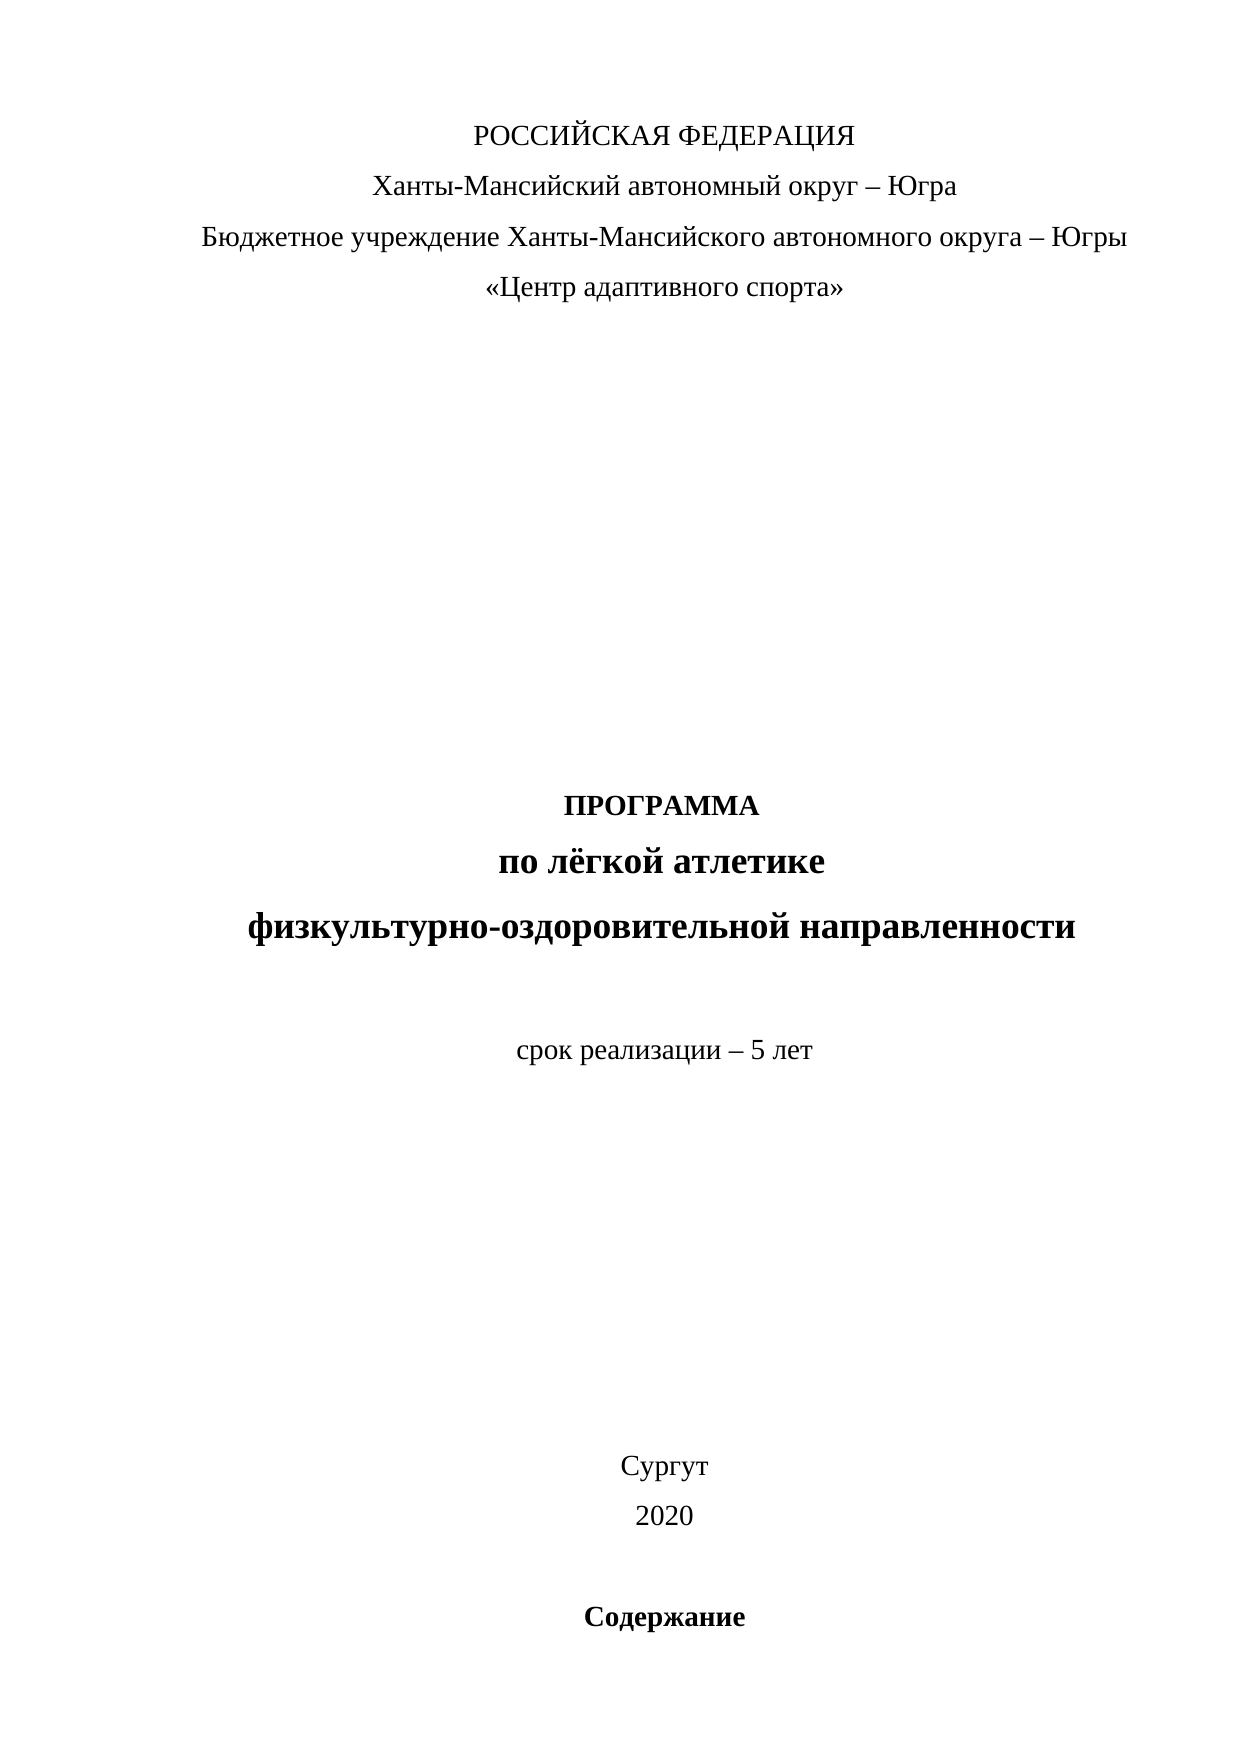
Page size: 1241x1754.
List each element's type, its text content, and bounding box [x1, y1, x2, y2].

text Бюджетное учреждение Ханты-Мансийского автономного округа – Югры [177, 219, 1152, 252]
text 2020 [177, 1498, 1152, 1532]
text РОССИЙСКАЯ ФЕДЕРАЦИЯ [177, 118, 1152, 152]
text физкультурно-оздоровительной направленности [177, 903, 1146, 946]
text срок реализации – 5 лет [177, 1032, 1152, 1066]
text «Центр адаптивного спорта» [177, 269, 1152, 303]
text по лёгкой атлетике [177, 838, 1146, 881]
text ПРОГРАММА [177, 788, 1146, 822]
text Сургут [177, 1448, 1152, 1482]
text Содержание [177, 1599, 1152, 1632]
text Ханты-Мансийский автономный округ – Югра [177, 168, 1152, 202]
